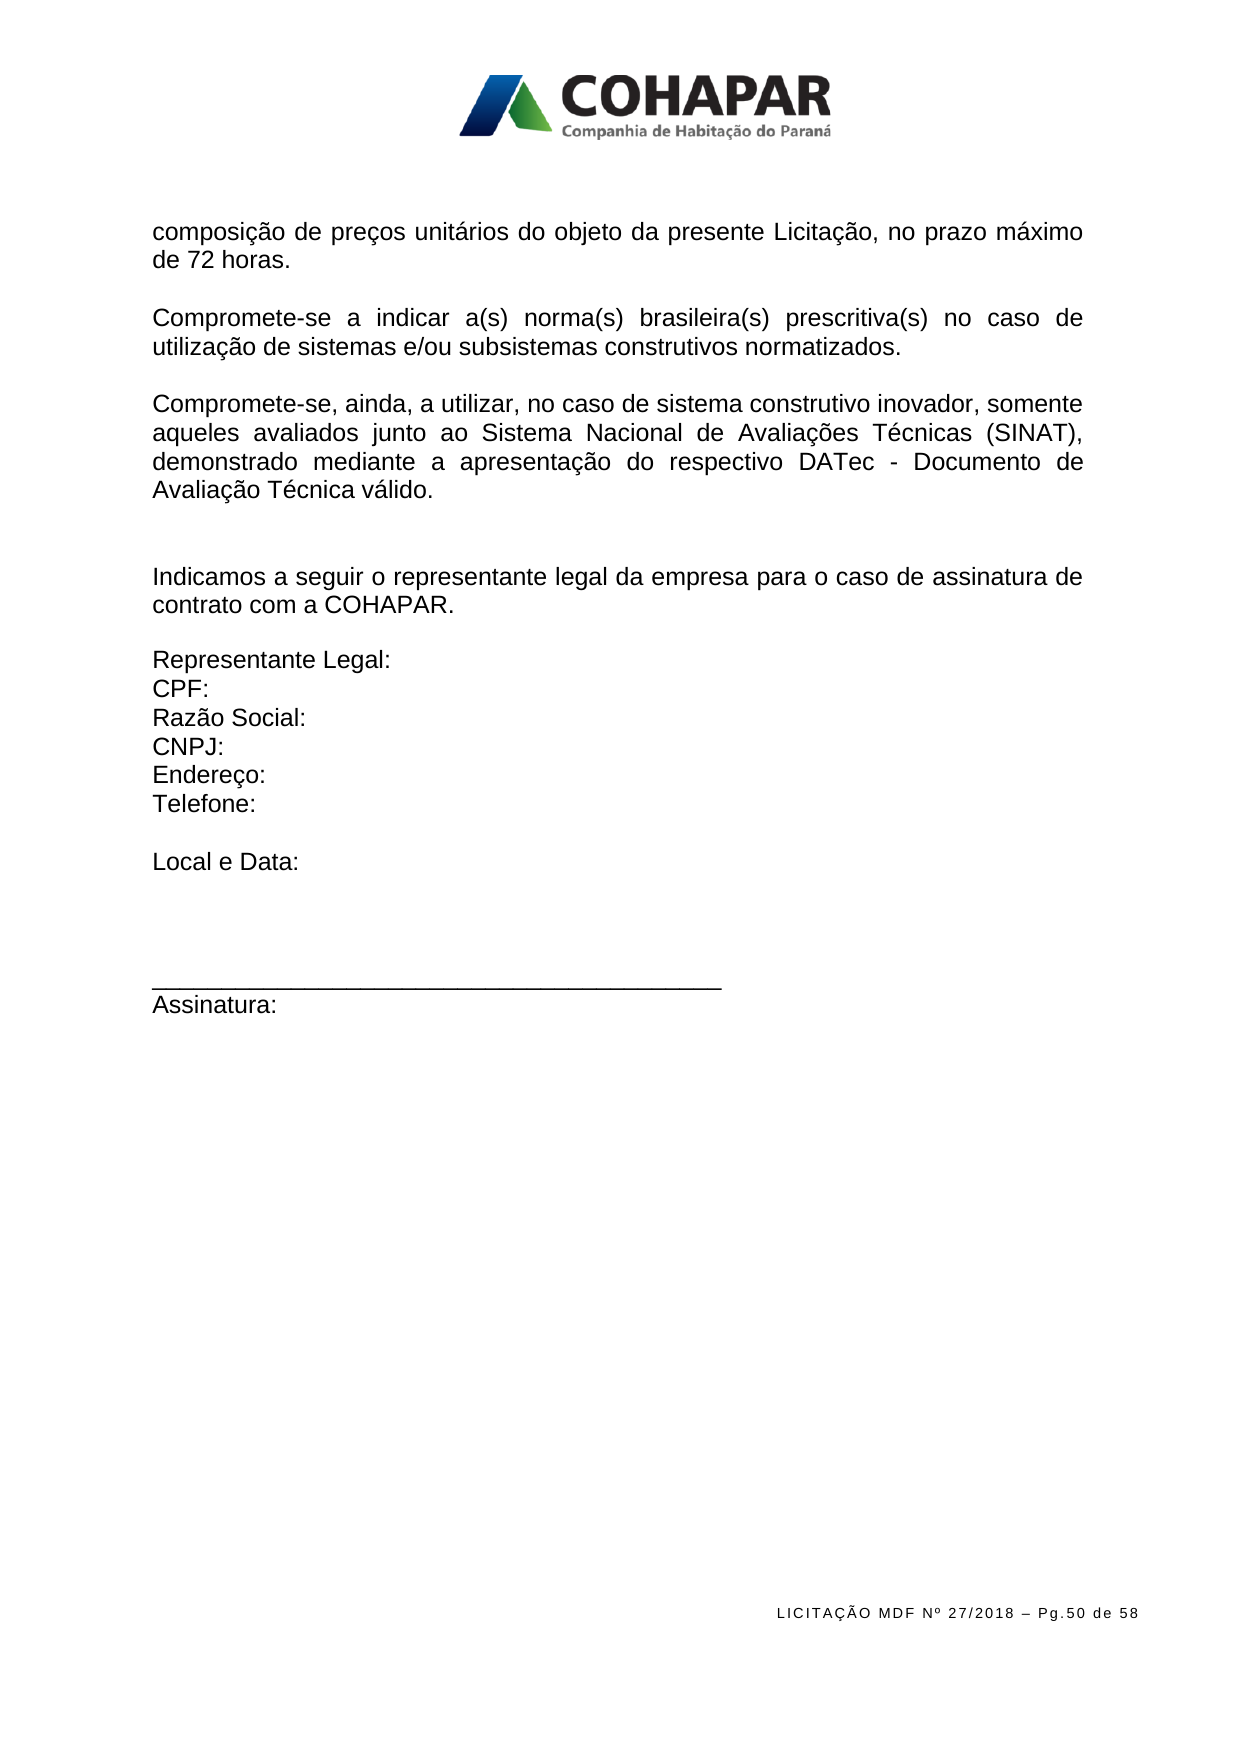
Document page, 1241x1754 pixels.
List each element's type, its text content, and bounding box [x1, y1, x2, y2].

text Razão Social: [152, 703, 1085, 732]
text Assinatura: [152, 991, 1085, 1019]
text Endereço: [152, 761, 1085, 789]
text Telefone: [152, 789, 1085, 818]
picture [459, 75, 831, 140]
text Compromete-se, ainda, a utilizar, no caso de sistema construtivo inovador, somente aqueles avaliados junto ao Sistema Nacional de Avaliações Técnicas (SINAT), demonstrado mediante a apresentação do respectivo DATec - Documento de Avaliação Técnica válido. [152, 389, 1085, 504]
text Representante Legal: [152, 646, 1085, 674]
text Indicamos a seguir o representante legal da empresa para o caso de assinatura de contrato com a COHAPAR. [152, 562, 1085, 619]
text CPF: [152, 674, 1085, 703]
text Compromete-se a indicar a(s) norma(s) brasileira(s) prescritiva(s) no caso de utilização de sistemas e/ou subsistemas construtivos normatizados. [152, 303, 1085, 360]
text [152, 217, 1085, 274]
text CNPJ: [152, 732, 1085, 761]
text Local e Data: [152, 847, 1085, 876]
text _________________________________________ [152, 962, 1085, 991]
